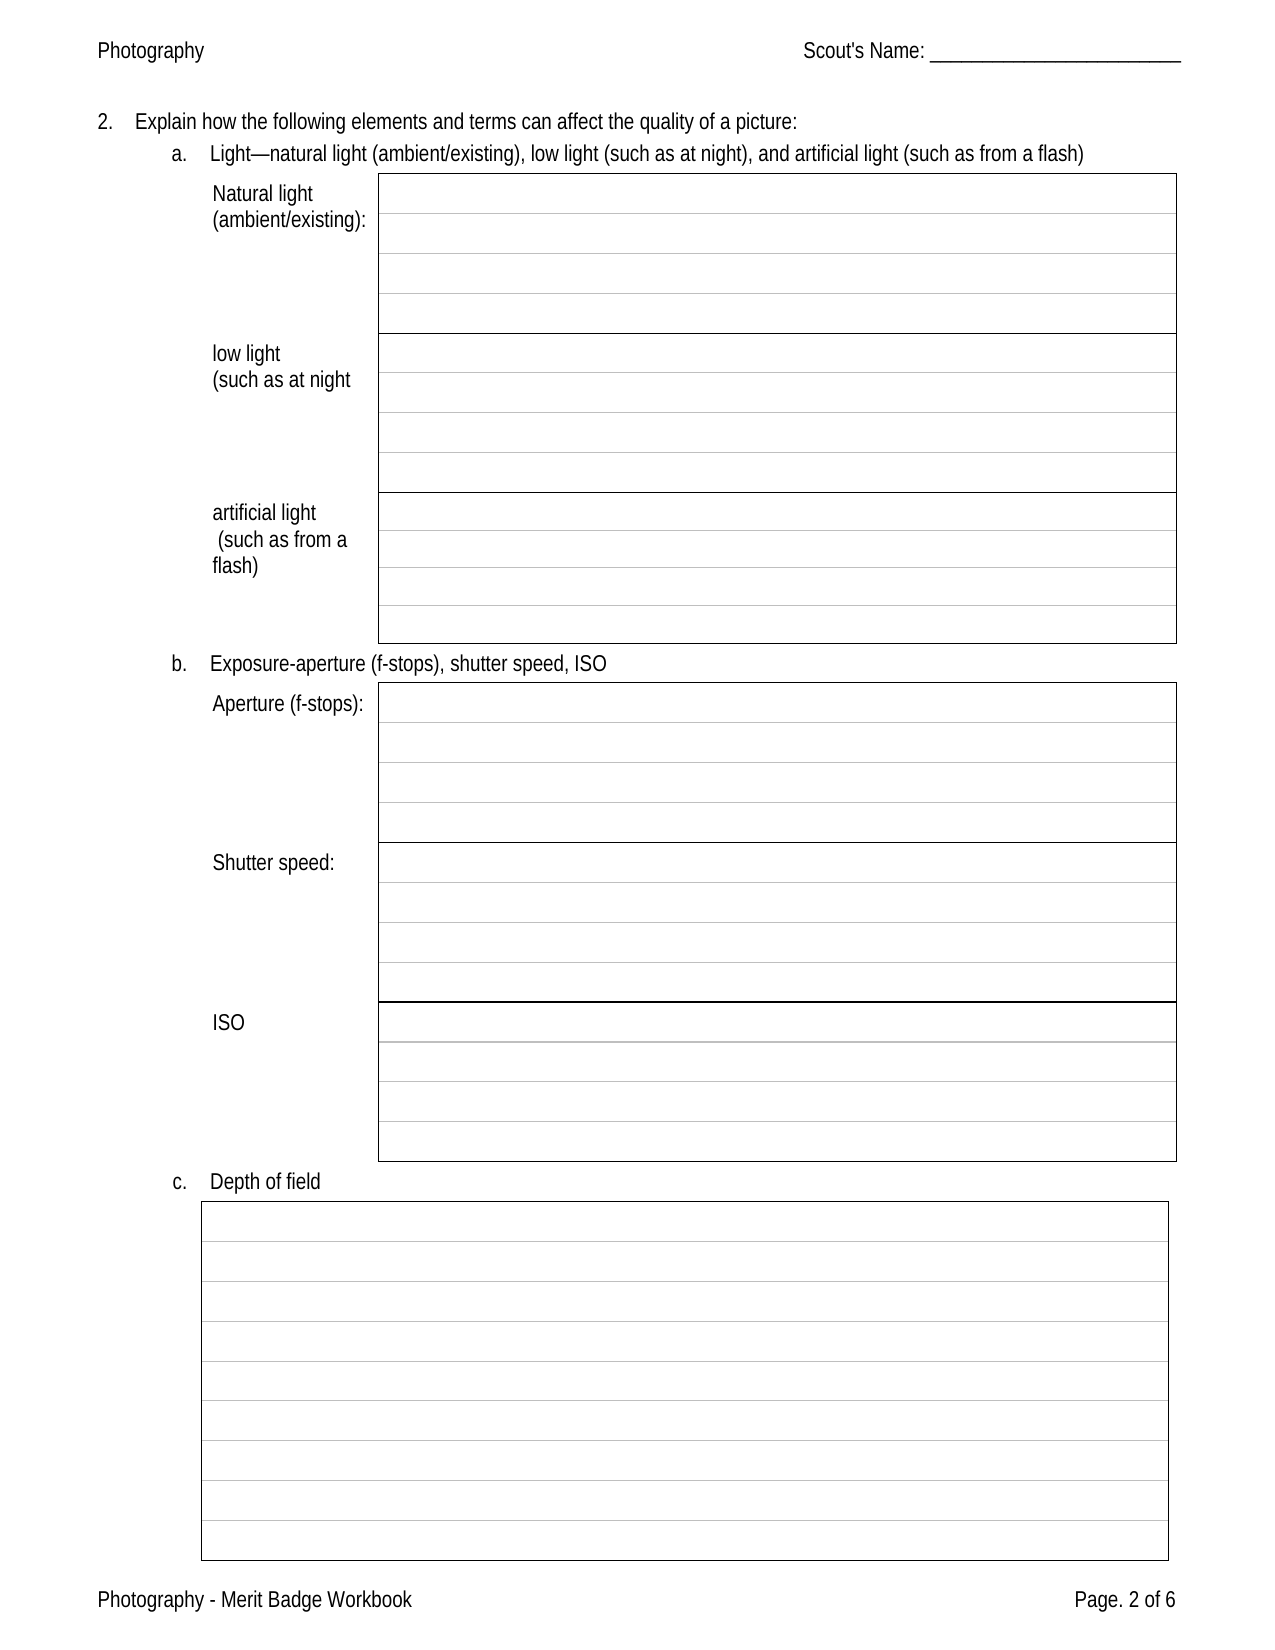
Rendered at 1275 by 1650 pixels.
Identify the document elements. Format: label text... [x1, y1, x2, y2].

table_cell [202, 1242, 1168, 1281]
table_cell [202, 1401, 1168, 1440]
table_cell Shutter speed: [201, 842, 378, 1001]
table_cell [379, 334, 1176, 372]
table_cell [379, 963, 1176, 1001]
table_header [379, 174, 1176, 213]
table_cell [379, 493, 1176, 529]
table_cell [379, 606, 1176, 642]
table_cell [379, 413, 1176, 452]
table_cell [202, 1521, 1168, 1560]
table_cell [379, 803, 1176, 842]
table_cell [379, 923, 1176, 962]
table_cell [379, 843, 1176, 882]
table_cell [379, 1043, 1176, 1081]
table_cell [379, 883, 1176, 922]
table_cell [379, 453, 1176, 492]
table_cell [379, 1122, 1176, 1161]
text 2. Explain how the following elements and terms can affect the quality of a picture: [97, 108, 1177, 134]
table_cell [202, 1441, 1168, 1480]
table_cell ISO [201, 1001, 378, 1161]
table_cell [202, 1282, 1168, 1321]
table_header [202, 1202, 1168, 1241]
table_cell [202, 1362, 1168, 1400]
table_cell [202, 1481, 1168, 1520]
table_cell [379, 294, 1176, 332]
text b. Exposure-aperture (f-stops), shutter speed, ISO [135, 650, 1177, 676]
table_cell low light (such as at night [201, 333, 378, 492]
table_cell artificial light (such as from a flash) [201, 492, 378, 642]
table_header [379, 683, 1176, 722]
table_cell [379, 568, 1176, 605]
table_header Aperture (f-stops): [201, 682, 378, 842]
table_cell [379, 1082, 1176, 1121]
text a. Light—natural light (ambient/existing), low light (such as at night), and artificial light (such as from a flash) [135, 140, 1177, 167]
table_cell [379, 254, 1176, 292]
text c. Depth of field [135, 1168, 1177, 1195]
table_cell [379, 531, 1176, 567]
table_cell [379, 214, 1176, 253]
table_header Natural light (ambient/existing): [201, 173, 378, 332]
table_cell [379, 723, 1176, 762]
table_cell [379, 373, 1176, 412]
table_cell [379, 763, 1176, 802]
table_cell [379, 1003, 1176, 1041]
table_cell [202, 1322, 1168, 1361]
